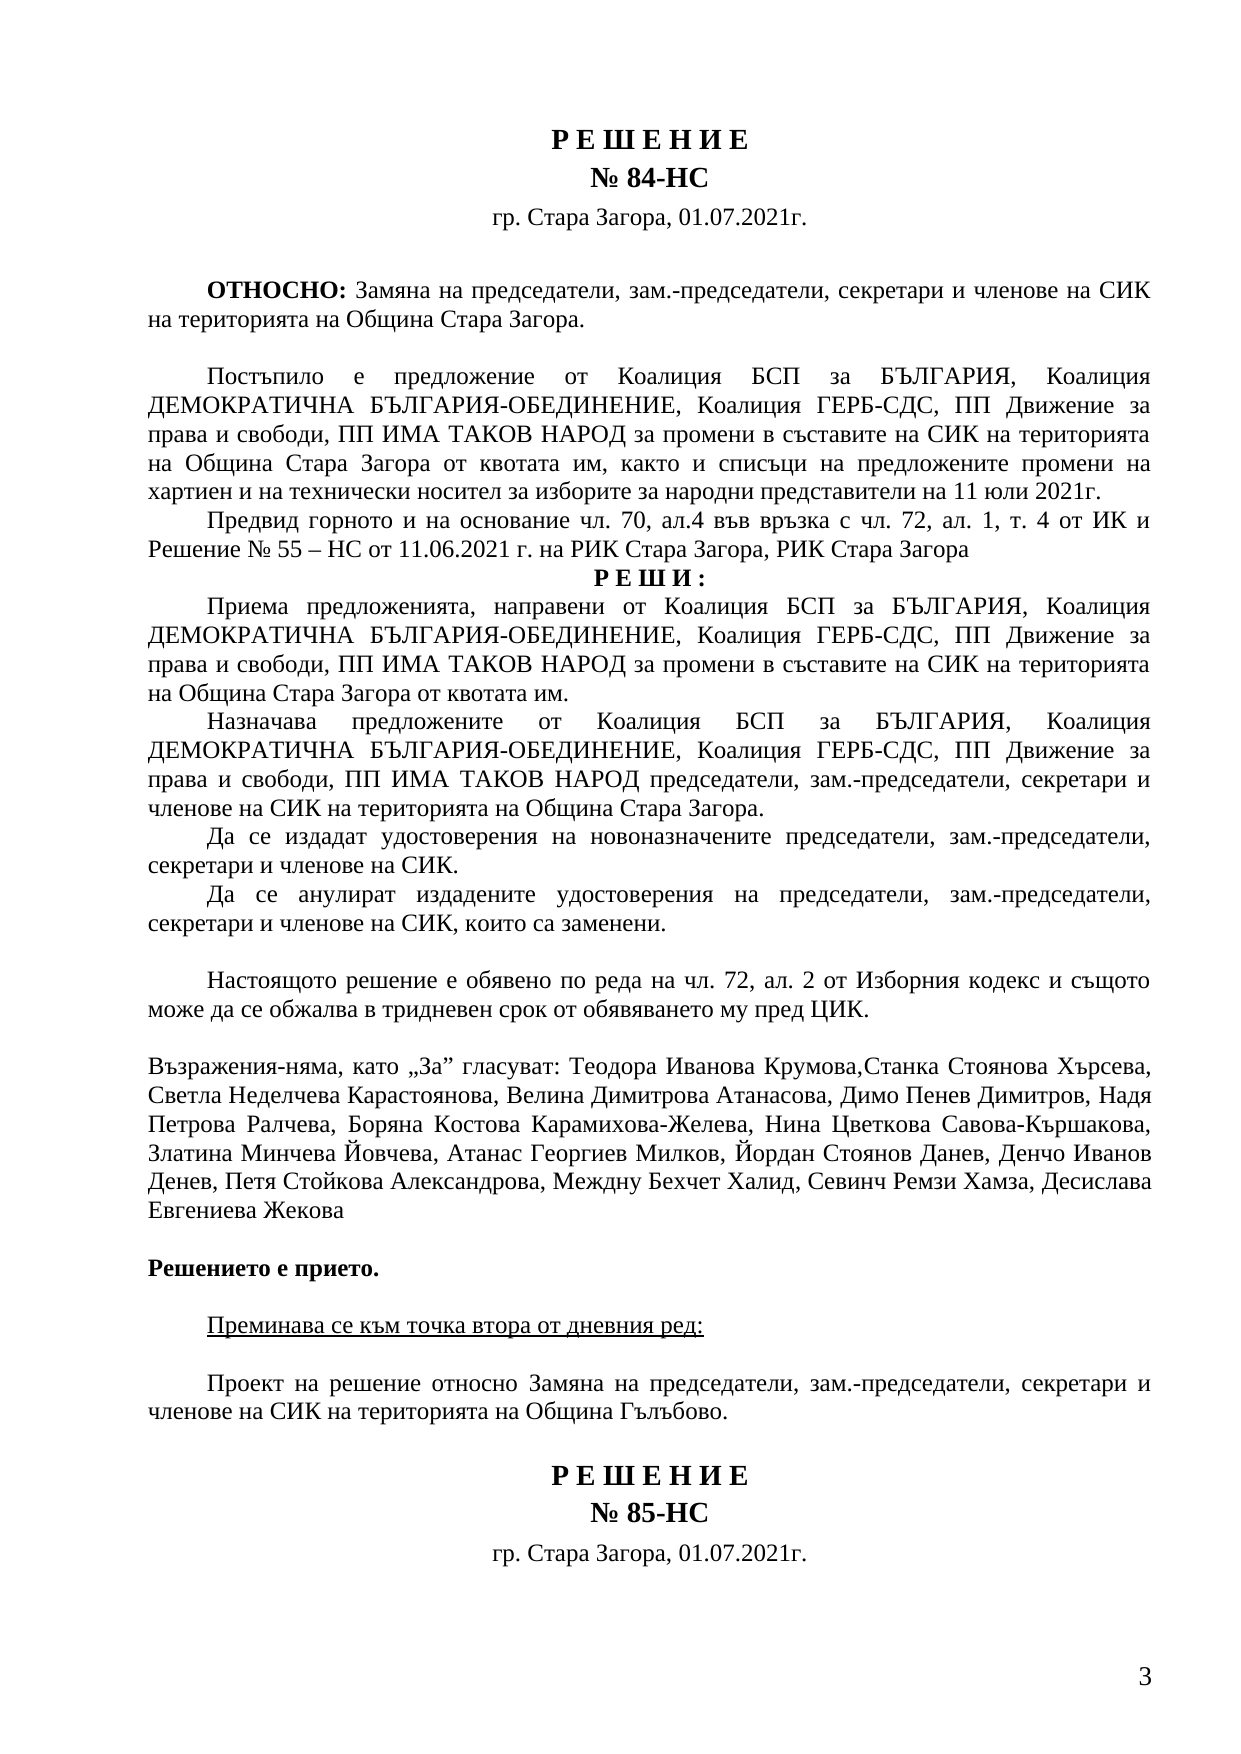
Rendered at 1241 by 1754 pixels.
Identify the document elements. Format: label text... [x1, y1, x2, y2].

text Р Е Ш И : [148, 563, 1152, 591]
text Р Е Ш Е Н И Е [148, 1454, 1152, 1491]
text гр. Стара Загора, 01.07.2021г. [148, 1529, 1152, 1566]
text Приема предложенията, направени от Коалиция БСП за БЪЛГАРИЯ, Коалиция ДЕМОКРАТИЧНА БЪЛГАРИЯ-ОБЕДИНЕНИЕ, Коалиция ГЕРБ-СДС, ПП Движение за права и свободи, ПП ИМА ТАКОВ НАРОД за промени в съставите на СИК на територията на Община Стара Загора от квотата им. [148, 591, 1152, 706]
text ОТНОСНО: Замяна на председатели, зам.-председатели, секретари и членове на СИК на територията на Община Стара Загора. [148, 275, 1152, 333]
text Да се издадат удостоверения на новоназначените председатели, зам.-председатели, секретари и членове на СИК. [148, 821, 1152, 879]
text № 85-НС [148, 1491, 1152, 1529]
text Р Е Ш Е Н И Е [148, 118, 1152, 156]
text Постъпило е предложение от Коалиция БСП за БЪЛГАРИЯ, Коалиция ДЕМОКРАТИЧНА БЪЛГАРИЯ-ОБЕДИНЕНИЕ, Коалиция ГЕРБ-СДС, ПП Движение за права и свободи, ПП ИМА ТАКОВ НАРОД за промени в съставите на СИК на територията на Община Стара Загора от квотата им, както и списъци на предложените промени на хартиен и на технически носител за изборите за народни представители на 11 юли 2021г. [148, 361, 1152, 505]
text Настоящото решение е обявено по реда на чл. 72, ал. 2 от Изборния кодекс и същото може да се обжалва в тридневен срок от обявяването му пред ЦИК. [148, 965, 1152, 1023]
text Решението е прието. [148, 1253, 1152, 1281]
text гр. Стара Загора, 01.07.2021г. [148, 193, 1152, 231]
text Назначава предложените от Коалиция БСП за БЪЛГАРИЯ, Коалиция ДЕМОКРАТИЧНА БЪЛГАРИЯ-ОБЕДИНЕНИЕ, Коалиция ГЕРБ-СДС, ПП Движение за права и свободи, ПП ИМА ТАКОВ НАРОД председатели, зам.-председатели, секретари и членове на СИК на територията на Община Стара Загора. [148, 706, 1152, 821]
text Преминава се към точка втора от дневния ред: [148, 1310, 1152, 1339]
text Възражения-няма, като „За” гласуват: Теодора Иванова Крумова,Станка Стоянова Хърсева, Светла Неделчева Карастоянова, Велина Димитрова Атанасова, Димо Пенев Димитров, Надя Петрова Ралчева, Боряна Костова Карамихова-Желева, Нина Цветкова Савова-Кършакова, Златина Минчева Йовчева, Атанас Георгиев Милков, Йордан Стоянов Данев, Денчо Иванов Денев, Петя Стойкова Александрова, Междну Бехчет Халид, Севинч Ремзи Хамза, Десислава Евгениева Жекова [148, 1051, 1152, 1224]
text № 84-НС [148, 156, 1152, 193]
text Да се анулират издадените удостоверения на председатели, зам.-председатели, секретари и членове на СИК, които са заменени. [148, 879, 1152, 936]
text Проект на решение относно Замяна на председатели, зам.-председатели, секретари и членове на СИК на територията на Община Гълъбово. [148, 1368, 1152, 1425]
text Предвид горното и на основание чл. 70, ал.4 във връзка с чл. 72, ал. 1, т. 4 от ИК и Решение № 55 – НС от 11.06.2021 г. на РИК Стара Загора, РИК Стара Загора [148, 505, 1152, 563]
